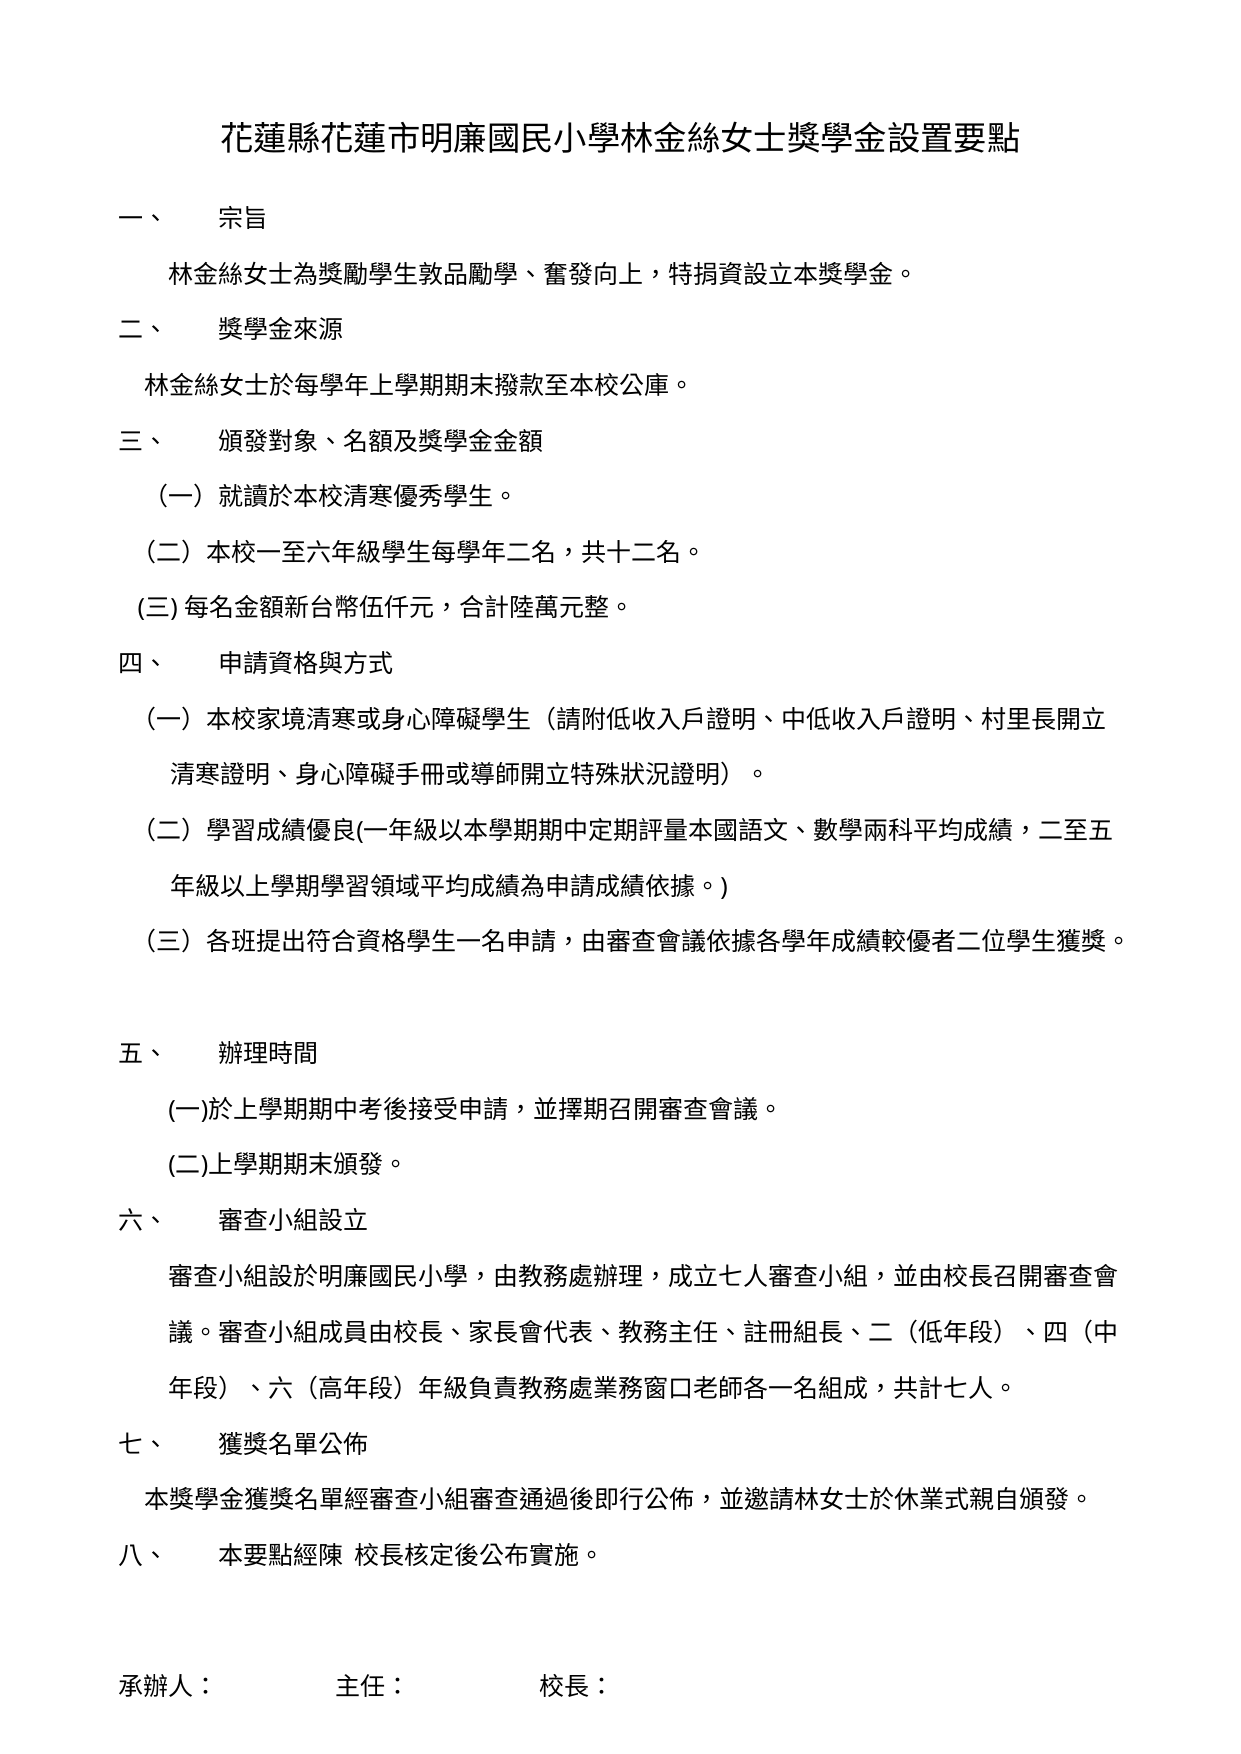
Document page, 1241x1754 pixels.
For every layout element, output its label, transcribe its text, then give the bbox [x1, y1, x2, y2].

text 花蓮縣花蓮市明廉國民小學林金絲女士獎學金設置要點 [118, 99, 1122, 174]
text 林金絲女士於每學年上學期期末撥款至本校公庫。 [118, 365, 1122, 402]
list 宗旨 [118, 198, 1122, 235]
list 審查小組設立 [118, 1200, 1122, 1237]
text 審查小組設於明廉國民小學，由教務處辦理，成立七人審查小組，並由校長召開審查會議。審查小組成員由校長、家長會代表、教務主任、註冊組長、二（低年段）、四（中年段）、六（高年段）年級負責教務處業務窗口老師各一名組成，共計七人。 [168, 1255, 1122, 1405]
text (一)於上學期期中考後接受申請，並擇期召開審查會議。 [168, 1088, 1122, 1126]
text （二）學習成績優良(一年級以本學期期中定期評量本國語文、數學兩科平均成績，二至五 [118, 810, 1122, 847]
text 林金絲女士為獎勵學生敦品勵學、奮發向上，特捐資設立本獎學金。 [118, 253, 1122, 291]
list 頒發對象、名額及獎學金金額 [118, 420, 1122, 458]
text （一）就讀於本校清寒優秀學生。 [118, 476, 1122, 513]
text 本獎學金獲獎名單經審查小組審查通過後即行公佈，並邀請林女士於休業式親自頒發。 [118, 1479, 1122, 1517]
list 獎學金來源 [118, 309, 1122, 347]
list 辦理時間 [118, 1033, 1122, 1070]
text 清寒證明、身心障礙手冊或導師開立特殊狀況證明）。 [118, 754, 1122, 792]
text (三) 每名金額新台幣伍仟元，合計陸萬元整。 [118, 587, 1122, 625]
text 承辦人： 主任： 校長： [118, 1665, 1122, 1703]
text 年級以上學期學習領域平均成績為申請成績依據。) [118, 865, 1122, 903]
text （二）本校一至六年級學生每學年二名，共十二名。 [118, 532, 1122, 569]
text （一）本校家境清寒或身心障礙學生（請附低收入戶證明、中低收入戶證明、村里長開立 [118, 698, 1122, 736]
list 申請資格與方式 [118, 643, 1122, 680]
list 本要點經陳 校長核定後公布實施。 [118, 1535, 1122, 1572]
text （三）各班提出符合資格學生一名申請，由審查會議依據各學年成績較優者二位學生獲獎。 [118, 921, 1122, 1015]
list 獲獎名單公佈 [118, 1423, 1122, 1461]
text (二)上學期期末頒發。 [168, 1144, 1122, 1182]
